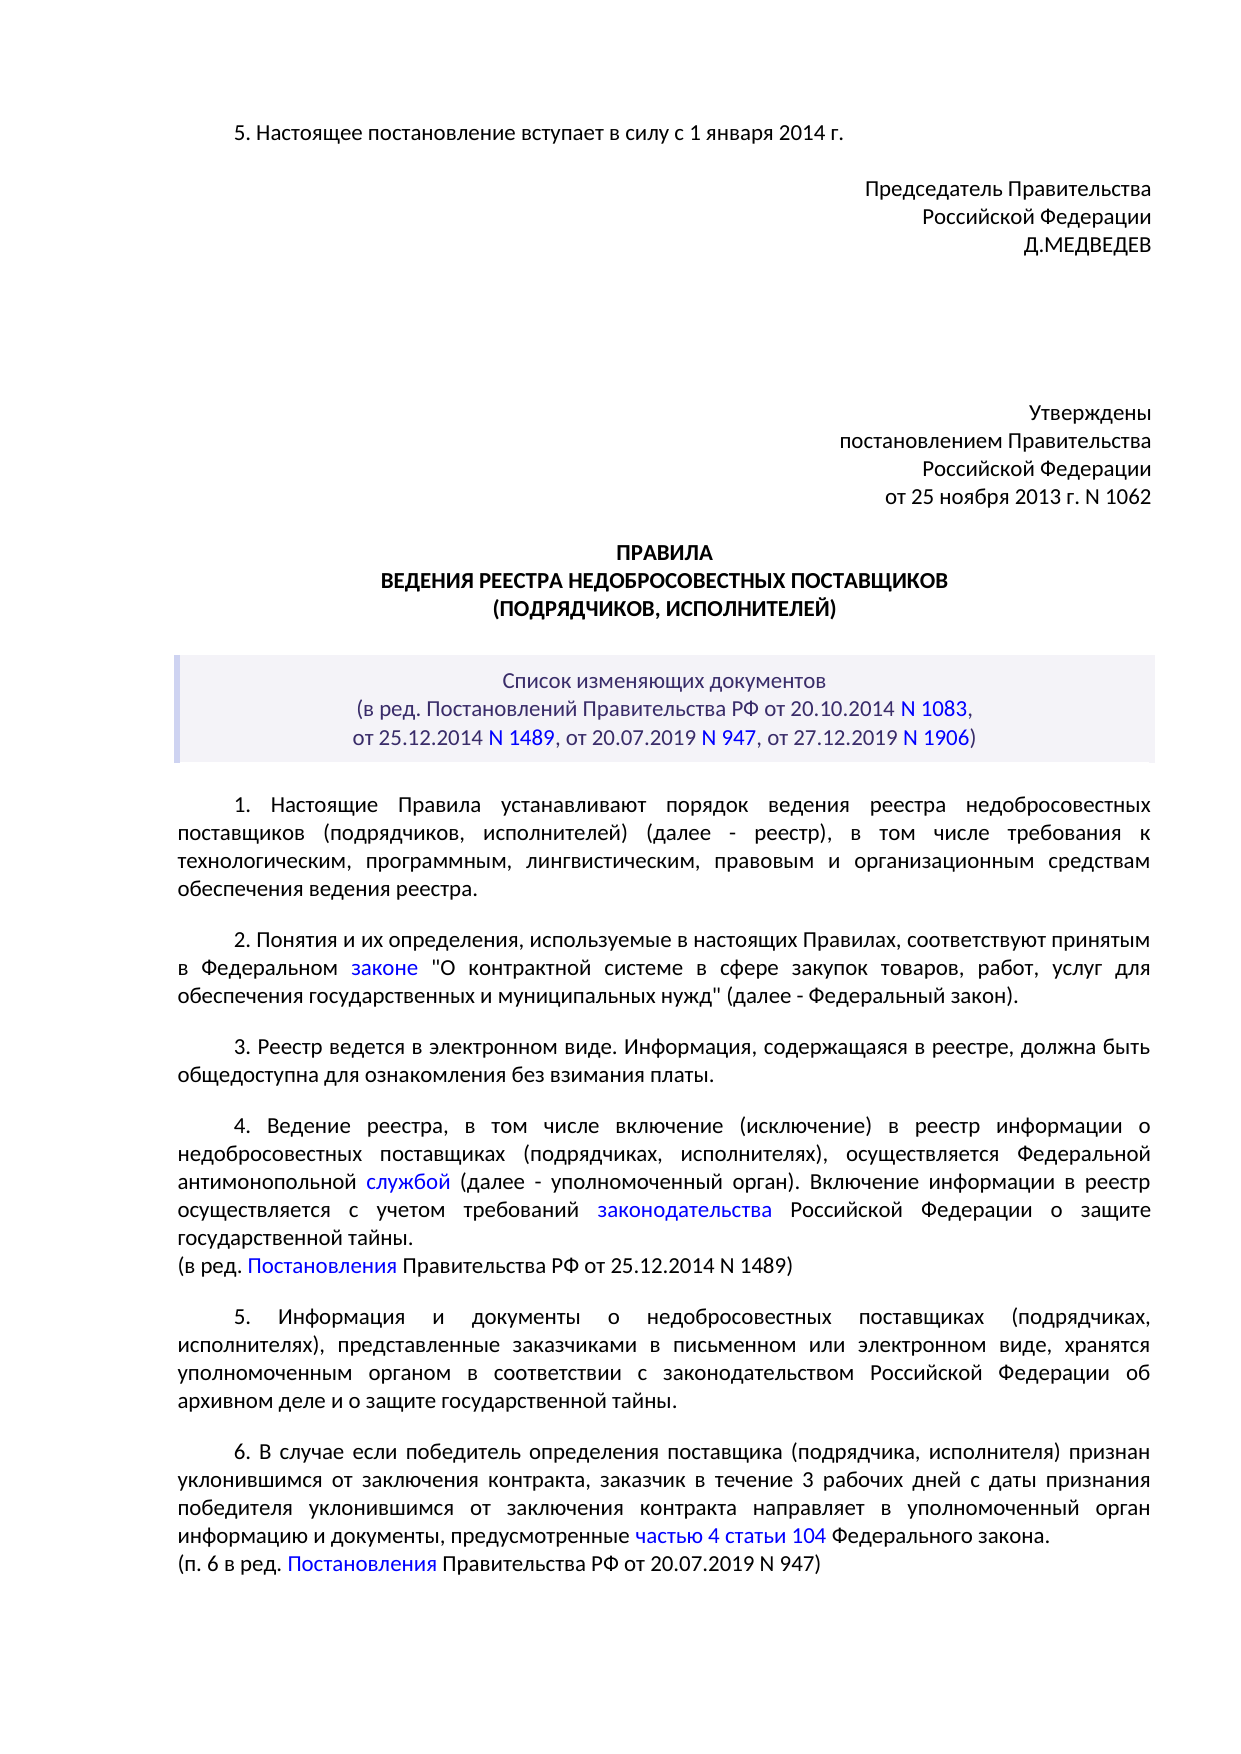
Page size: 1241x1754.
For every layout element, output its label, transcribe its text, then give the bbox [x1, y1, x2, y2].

title ВЕДЕНИЯ РЕЕСТРА НЕДОБРОСОВЕСТНЫХ ПОСТАВЩИКОВ [177, 566, 1152, 594]
text от 25 ноября 2013 г. N 1062 [177, 482, 1152, 510]
text (в ред. Постановления Правительства РФ от 25.12.2014 N 1489) [177, 1251, 1152, 1279]
text Председатель Правительства [177, 174, 1152, 202]
text 5. Информация и документы о недобросовестных поставщиках (подрядчиках, исполнителях), представленные заказчиками в письменном или электронном виде, хранятся уполномоченным органом в соответствии с законодательством Российской Федерации об архивном деле и о защите государственной тайны. [177, 1302, 1152, 1414]
text 6. В случае если победитель определения поставщика (подрядчика, исполнителя) признан уклонившимся от заключения контракта, заказчик в течение 3 рабочих дней с даты признания победителя уклонившимся от заключения контракта направляет в уполномоченный орган информацию и документы, предусмотренные частью 4 статьи 104 Федерального закона. [177, 1437, 1152, 1549]
text Российской Федерации [177, 202, 1152, 230]
text (п. 6 в ред. Постановления Правительства РФ от 20.07.2019 N 947) [177, 1549, 1152, 1577]
text Д.МЕДВЕДЕВ [177, 230, 1152, 258]
text 5. Настоящее постановление вступает в силу с 1 января 2014 г. [177, 118, 1152, 146]
text Российской Федерации [177, 454, 1152, 482]
text 2. Понятия и их определения, используемые в настоящих Правилах, соответствуют принятым в Федеральном законе "О контрактной системе в сфере закупок товаров, работ, услуг для обеспечения государственных и муниципальных нужд" (далее - Федеральный закон). [177, 925, 1152, 1009]
text 3. Реестр ведется в электронном виде. Информация, содержащаяся в реестре, должна быть общедоступна для ознакомления без взимания платы. [177, 1032, 1152, 1088]
title ПРАВИЛА [177, 538, 1152, 566]
table_header Список изменяющих документов (в ред. Постановлений Правительства РФ от 20.10.2014 N 1083, от 25.12.2014 N 1489, от 20.07.2019 N 947, от 27.12.2019 N 1906) [180, 655, 1149, 762]
title (ПОДРЯДЧИКОВ, ИСПОЛНИТЕЛЕЙ) [177, 594, 1152, 622]
text Утверждены [177, 398, 1152, 426]
text 4. Ведение реестра, в том числе включение (исключение) в реестр информации о недобросовестных поставщиках (подрядчиках, исполнителях), осуществляется Федеральной антимонопольной службой (далее - уполномоченный орган). Включение информации в реестр осуществляется с учетом требований законодательства Российской Федерации о защите государственной тайны. [177, 1111, 1152, 1251]
text 1. Настоящие Правила устанавливают порядок ведения реестра недобросовестных поставщиков (подрядчиков, исполнителей) (далее - реестр), в том числе требования к технологическим, программным, лингвистическим, правовым и организационным средствам обеспечения ведения реестра. [177, 790, 1152, 902]
text постановлением Правительства [177, 426, 1152, 454]
